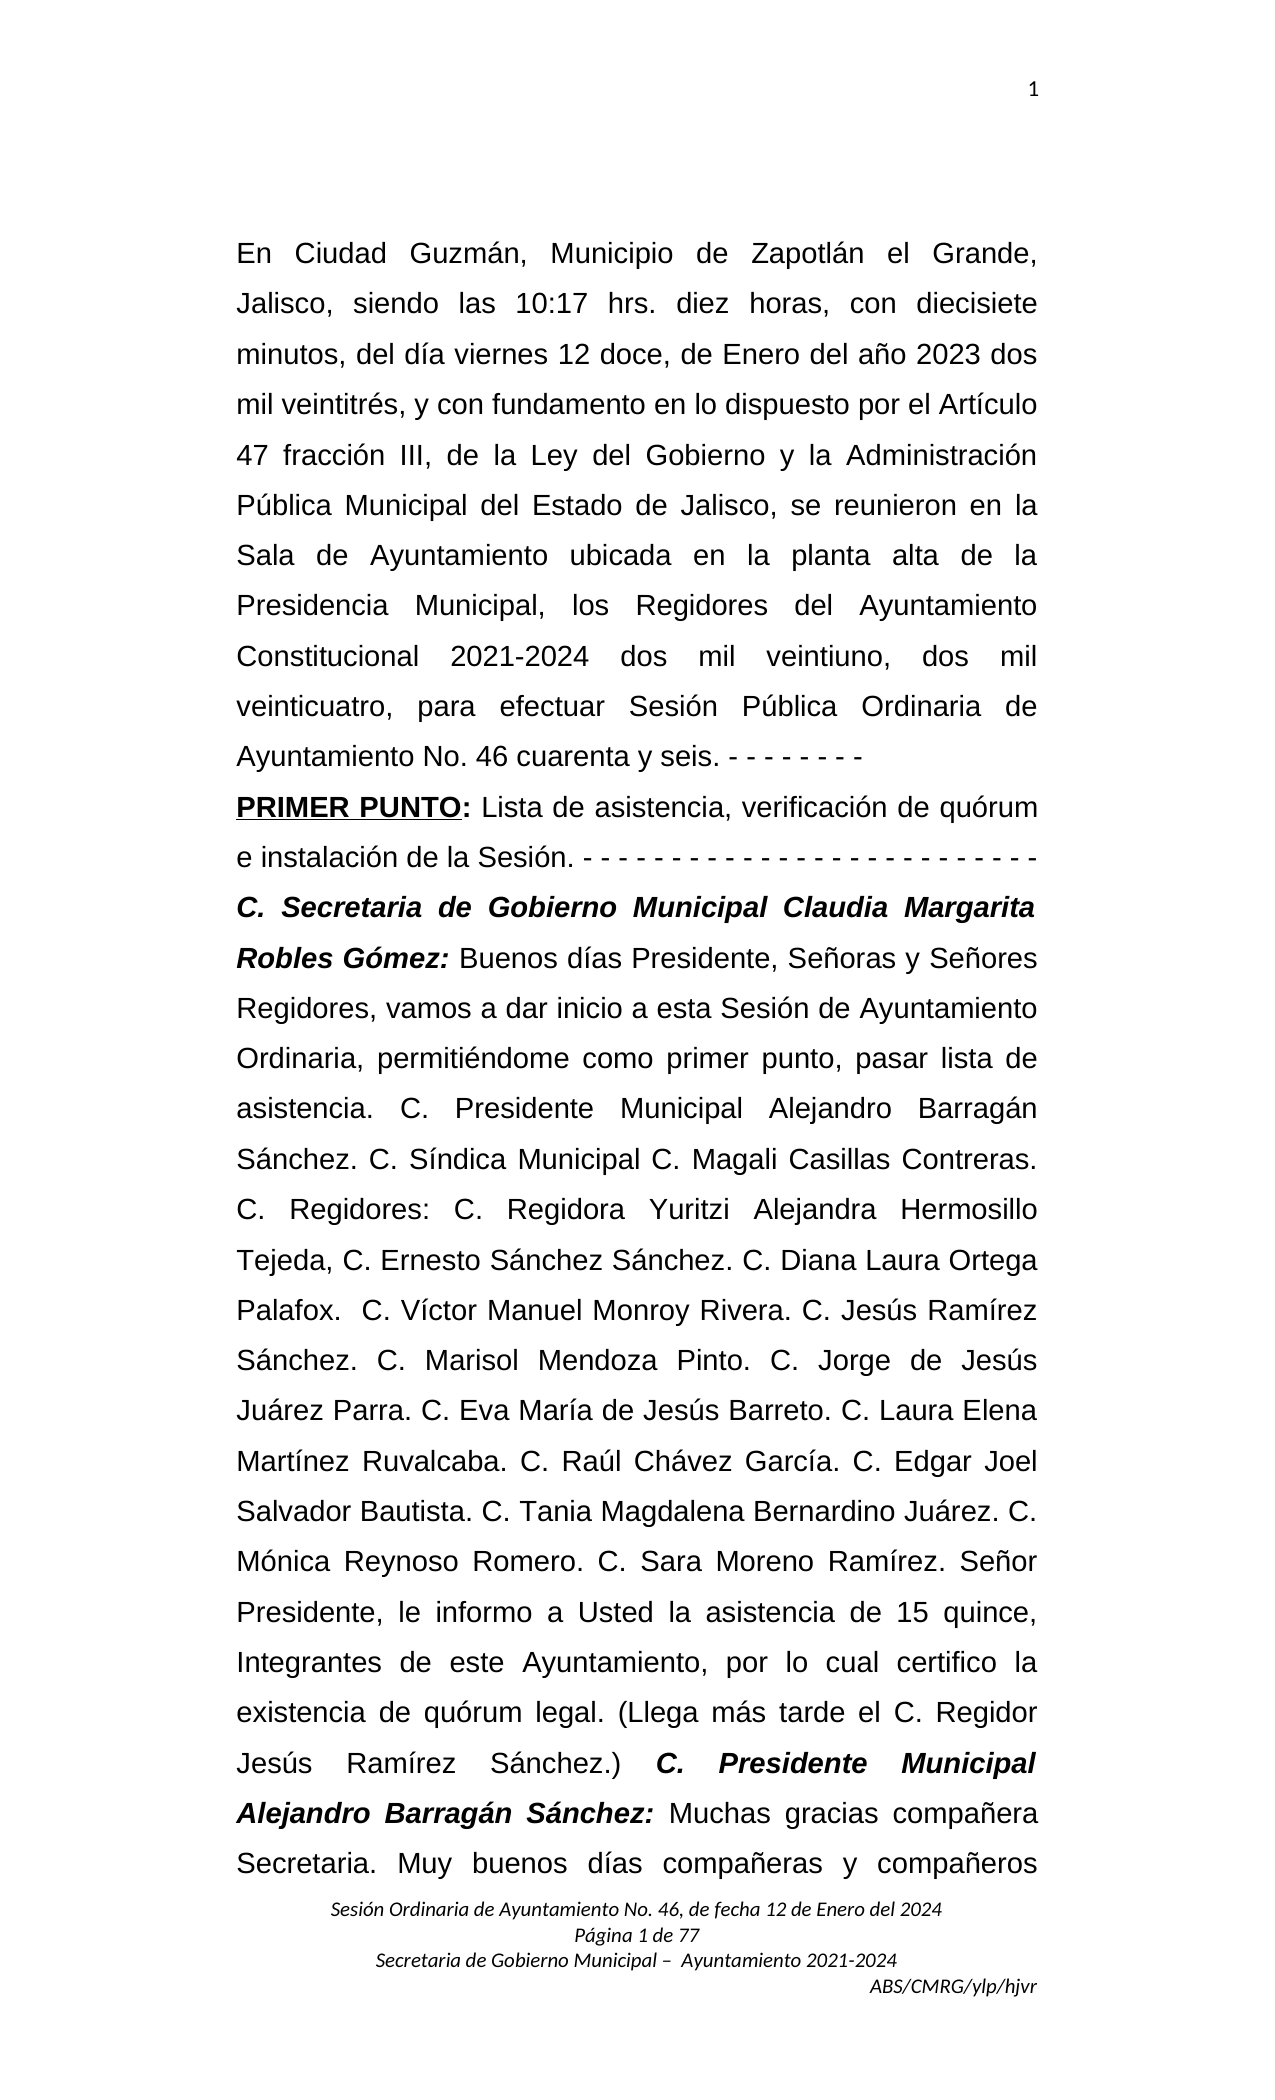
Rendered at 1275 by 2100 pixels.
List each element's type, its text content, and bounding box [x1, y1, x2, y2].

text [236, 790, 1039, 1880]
text En Ciudad Guzmán, Municipio de Zapotlán el Grande, Jalisco, siendo las 10:17 hrs. diez horas, con diecisiete minutos, del día viernes 12 doce, de Enero del año 2023 dos mil veintitrés, y con fundamento en lo dispuesto por el Artículo 47 fracción III, de la Ley del Gobierno y la Administración Pública Municipal del Estado de Jalisco, se reunieron en la Sala de Ayuntamiento ubicada en la planta alta de la Presidencia Municipal, los Regidores del Ayuntamiento Constitucional 2021-2024 dos mil veintiuno, dos mil veinticuatro, para efectuar Sesión Pública Ordinaria de Ayuntamiento No. 46 cuarenta y seis. - - - - - - - - [236, 236, 1039, 773]
